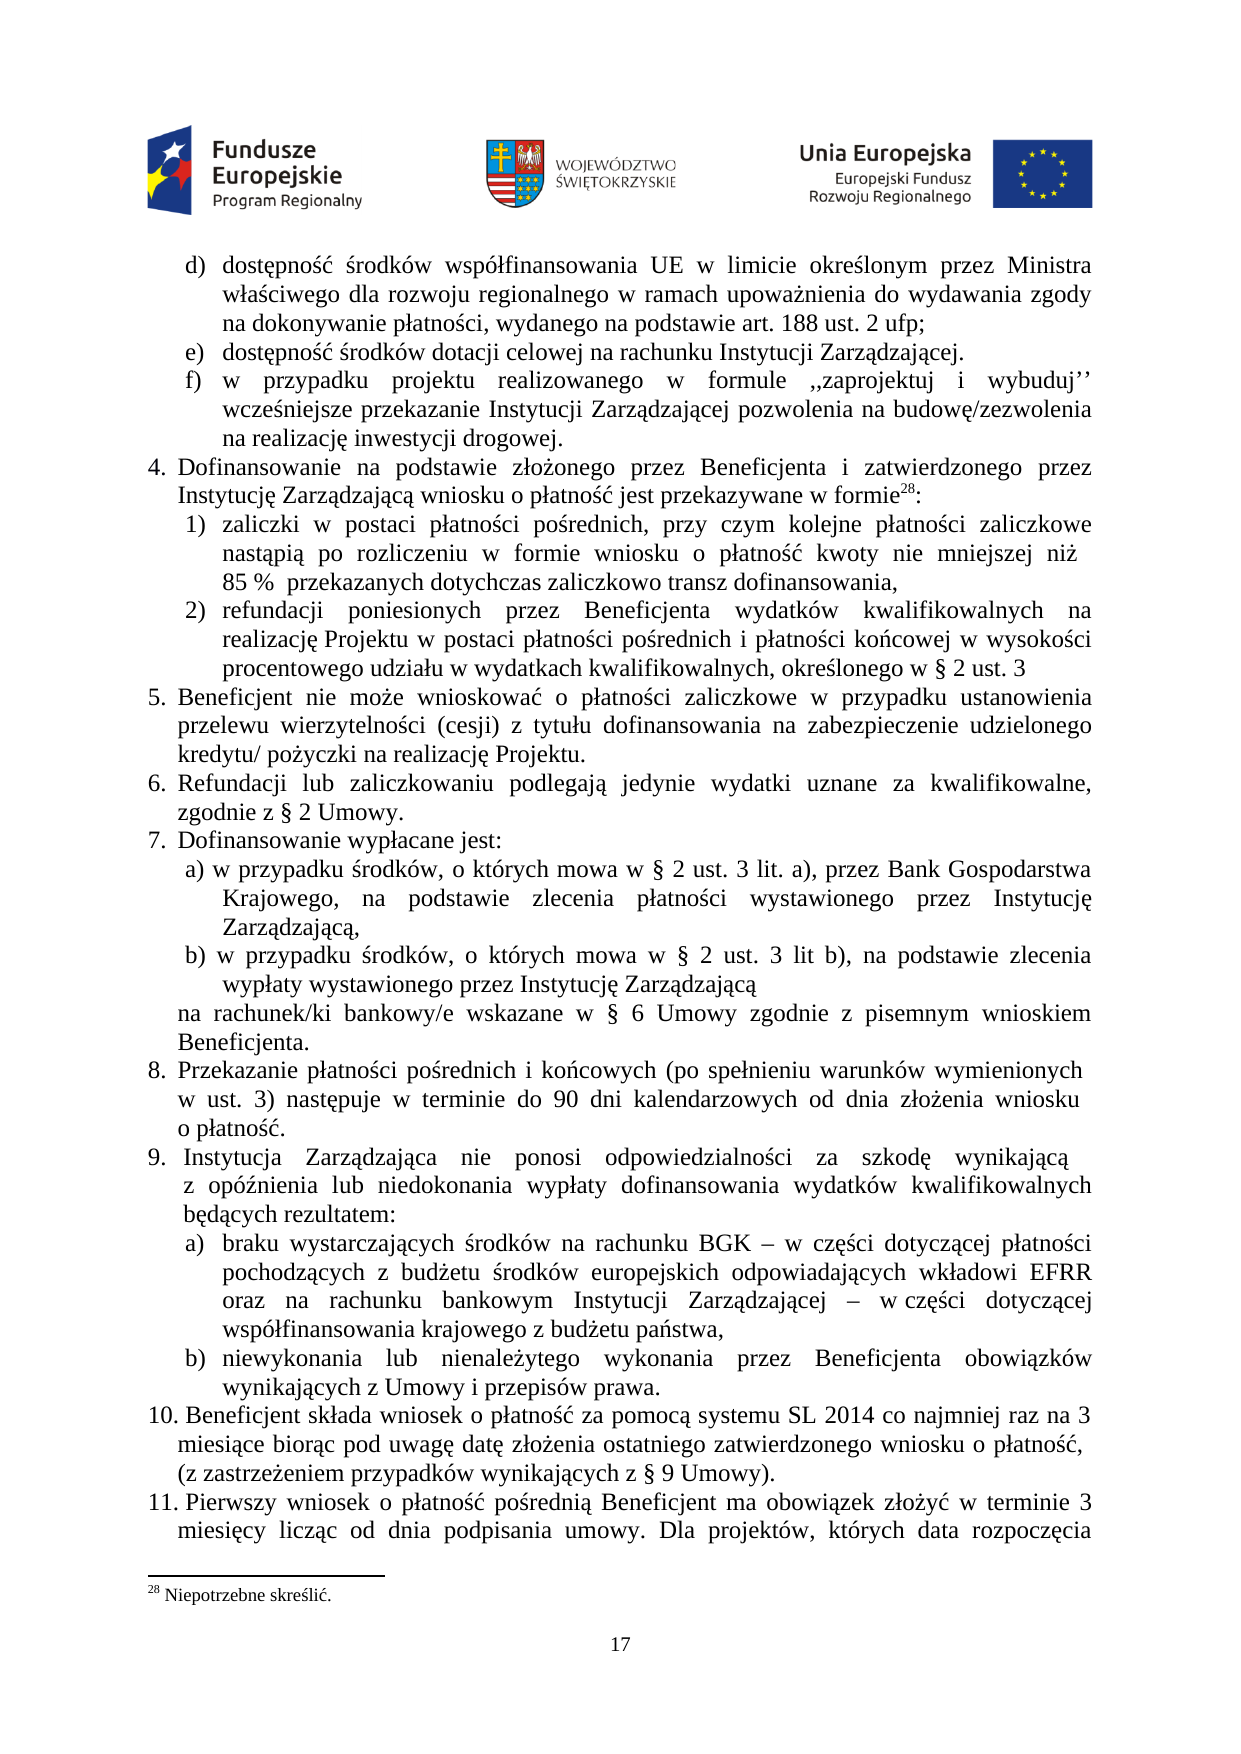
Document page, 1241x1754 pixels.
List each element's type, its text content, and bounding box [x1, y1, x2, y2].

picture [486, 125, 676, 215]
list Refundacji lub zaliczkowaniu podlegają jedynie wydatki uznane za kwalifikowalne, zgodnie z § 2 Umowy. [148, 768, 1093, 825]
list dostępność środków współfinansowania UE w limicie określonym przez Ministra właściwego dla rozwoju regionalnego w ramach upoważnienia do wydawania zgody na dokonywanie płatności, wydanego na podstawie art. 188 ust. 2 ufp; [185, 250, 1093, 337]
picture [147, 125, 362, 215]
list zaliczki w postaci płatności pośrednich, przy czym kolejne płatności zaliczkowe nastąpią po rozliczeniu w formie wniosku o płatność kwoty nie mniejszej niż 85 % przekazanych dotychczas zaliczkowo transz dofinansowania, [185, 509, 1093, 595]
text b) w przypadku środków, o których mowa w § 2 ust. 3 lit b), na podstawie zlecenia wypłaty wystawionego przez Instytucję Zarządzającą [185, 940, 1093, 998]
list Beneficjent nie może wnioskować o płatności zaliczkowe w przypadku ustanowienia przelewu wierzytelności (cesji) z tytułu dofinansowania na zabezpieczenie udzielonego kredytu/ pożyczki na realizację Projektu. [148, 682, 1093, 768]
list Dofinansowanie na podstawie złożonego przez Beneficjenta i zatwierdzonego przez Instytucję Zarządzającą wniosku o płatność jest przekazywane w formie: [148, 452, 1093, 509]
picture [800, 125, 1093, 215]
text na rachunek/ki bankowy/e wskazane w § 6 Umowy zgodnie z pisemnym wnioskiem Beneficjenta. [177, 998, 1093, 1055]
list Przekazanie płatności pośrednich i końcowych (po spełnieniu warunków wymienionych w ust. 3) następuje w terminie do 90 dni kalendarzowych od dnia złożenia wniosku o płatność. [148, 1055, 1093, 1142]
list refundacji poniesionych przez Beneficjenta wydatków kwalifikowalnych na realizację Projektu w postaci płatności pośrednich i płatności końcowej w wysokości procentowego udziału w wydatkach kwalifikowalnych, określonego w § 2 ust. 3 [185, 595, 1093, 682]
list Instytucja Zarządzająca nie ponosi odpowiedzialności za szkodę wynikającą z opóźnienia lub niedokonania wypłaty dofinansowania wydatków kwalifikowalnych będących rezultatem: [148, 1142, 1093, 1228]
text a) w przypadku środków, o których mowa w § 2 ust. 3 lit. a), przez Bank Gospodarstwa Krajowego, na podstawie zlecenia płatności wystawionego przez Instytucję Zarządzającą, [185, 854, 1093, 940]
list w przypadku projektu realizowanego w formule ,,zaprojektuj i wybuduj’’ wcześniejsze przekazanie Instytucji Zarządzającej pozwolenia na budowę/zezwolenia na realizację inwestycji drogowej. [185, 365, 1093, 452]
list dostępność środków dotacji celowej na rachunku Instytucji Zarządzającej. [185, 337, 1093, 365]
list braku wystarczających środków na rachunku BGK – w części dotyczącej płatności pochodzących z budżetu środków europejskich odpowiadających wkładowi EFRR oraz na rachunku bankowym Instytucji Zarządzającej – w części dotyczącej współfinansowania krajowego z budżetu państwa, [185, 1228, 1093, 1343]
list Beneficjent składa wniosek o płatność za pomocą systemu SL 2014 co najmniej raz na 3 miesiące biorąc pod uwagę datę złożenia ostatniego zatwierdzonego wniosku o płatność, (z zastrzeżeniem przypadków wynikających z § 9 Umowy). [148, 1400, 1093, 1487]
list Dofinansowanie wypłacane jest: [148, 825, 1093, 854]
list niewykonania lub nienależytego wykonania przez Beneficjenta obowiązków wynikających z Umowy i przepisów prawa. [185, 1343, 1093, 1400]
